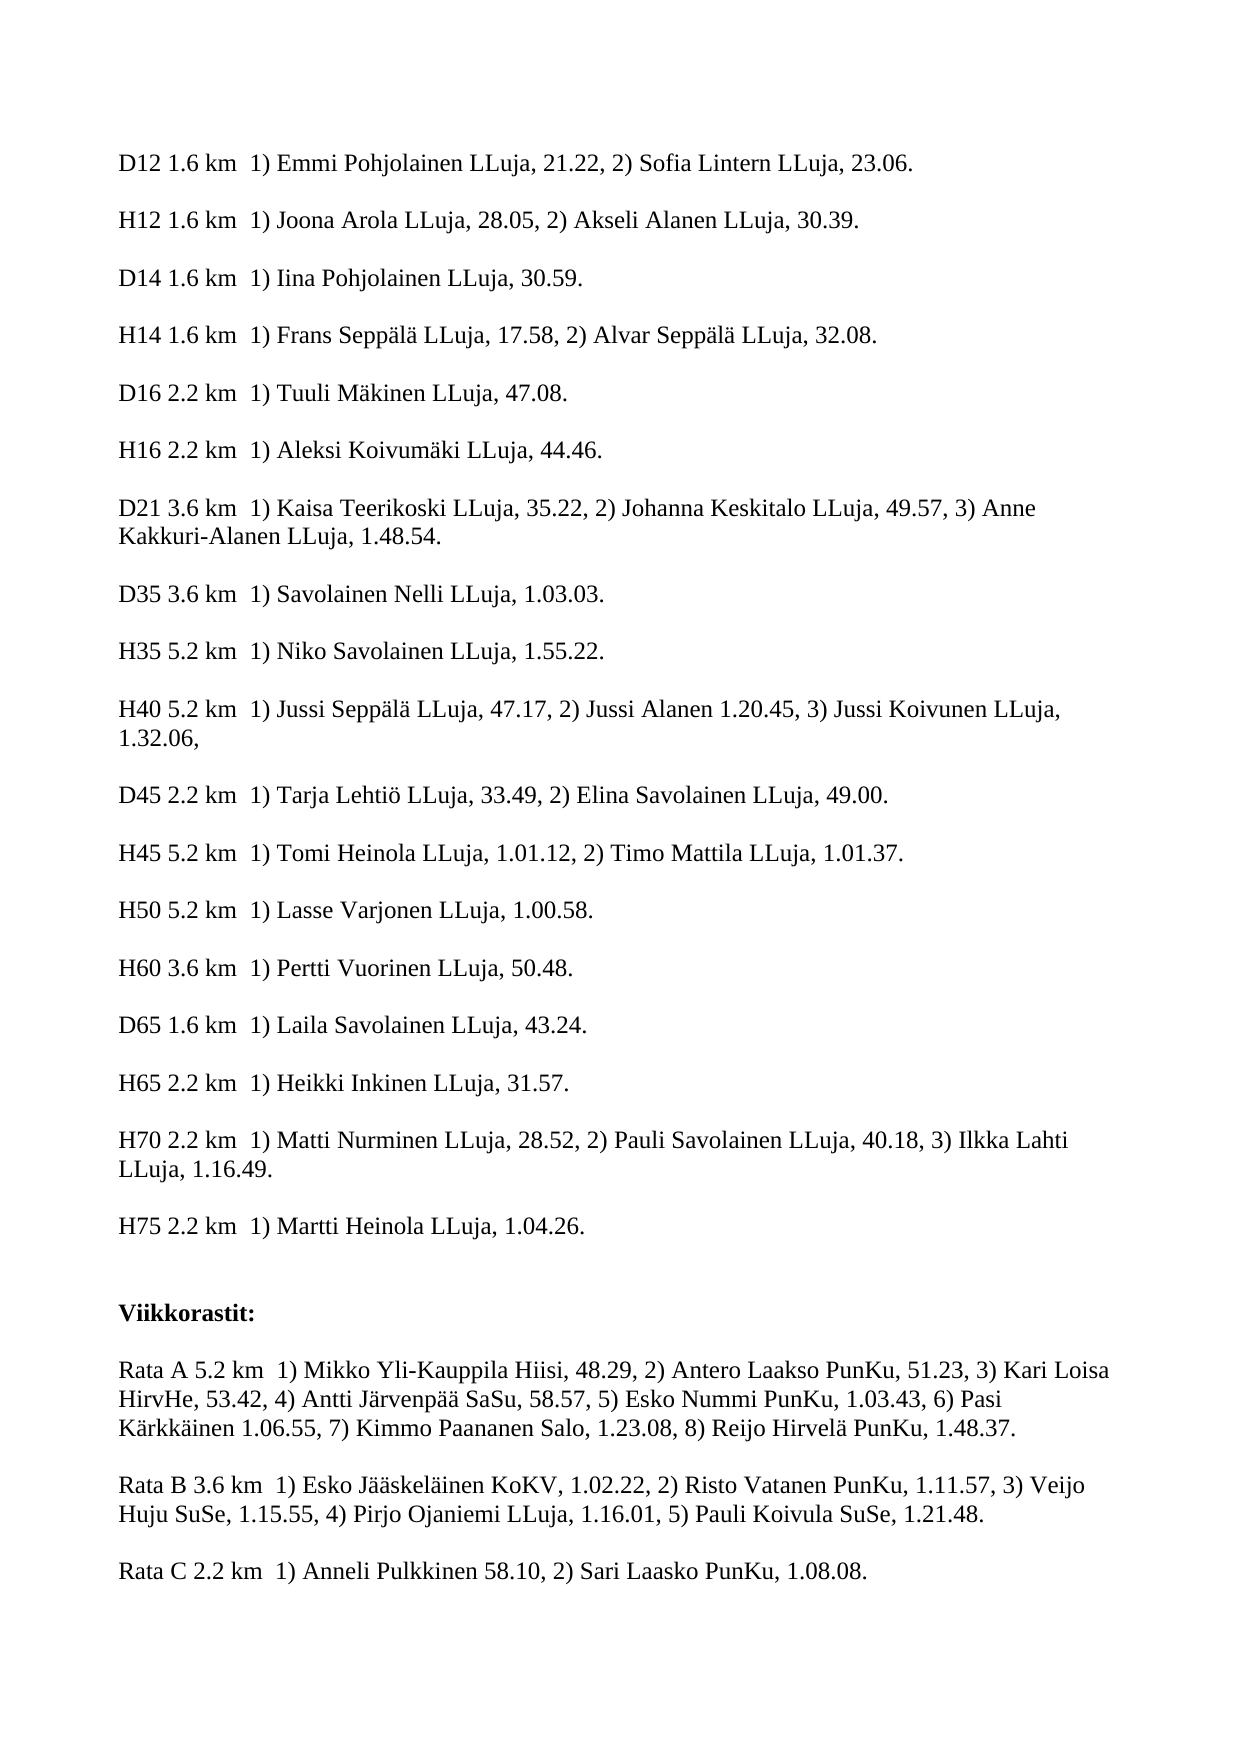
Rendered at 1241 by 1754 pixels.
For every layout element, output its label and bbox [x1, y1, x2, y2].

text [118, 148, 1122, 1585]
